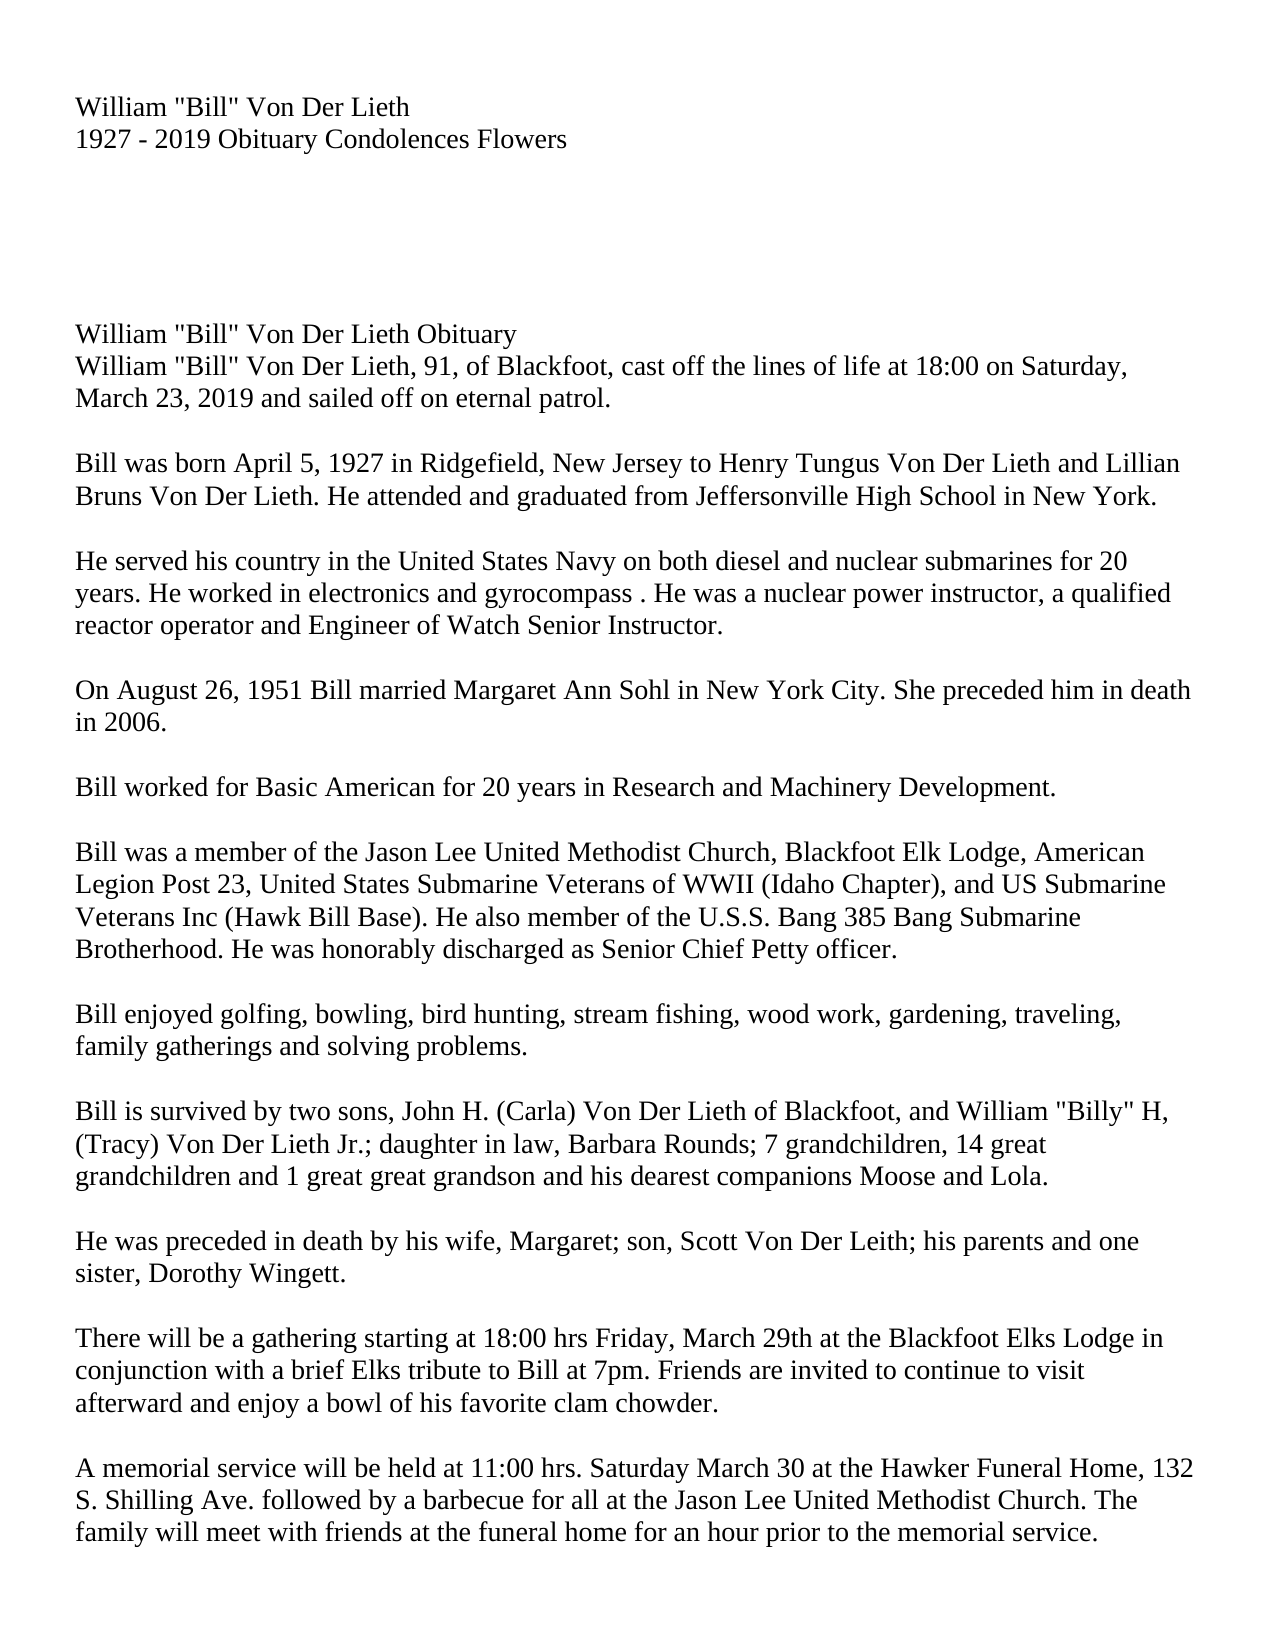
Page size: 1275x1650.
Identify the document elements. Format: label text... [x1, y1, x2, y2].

text He served his country in the United States Navy on both diesel and nuclear submarines for 20 years. He worked in electronics and gyrocompass . He was a nuclear power instructor, a qualified reactor operator and Engineer of Watch Senior Instructor. [75, 543, 1200, 641]
text Bill is survived by two sons, John H. (Carla) Von Der Lieth of Blackfoot, and William "Billy" H, (Tracy) Von Der Lieth Jr.; daughter in law, Barbara Rounds; 7 grandchildren, 14 great grandchildren and 1 great great grandson and his dearest companions Moose and Lola. [75, 1094, 1200, 1191]
text William "Bill" Von Der Lieth [75, 90, 1200, 122]
text Bill was a member of the Jason Lee United Methodist Church, Blackfoot Elk Lodge, American Legion Post 23, United States Submarine Veterans of WWII (Idaho Chapter), and US Submarine Veterans Inc (Hawk Bill Base). He also member of the U.S.S. Bang 385 Bang Submarine Brotherhood. He was honorably discharged as Senior Chief Petty officer. [75, 835, 1200, 965]
text William "Bill" Von Der Lieth, 91, of Blackfoot, cast off the lines of life at 18:00 on Saturday, March 23, 2019 and sailed off on eternal patrol. [75, 349, 1200, 414]
text Bill was born April 5, 1927 in Ridgefield, New Jersey to Henry Tungus Von Der Lieth and Lillian Bruns Von Der Lieth. He attended and graduated from Jeffersonville High School in New York. [75, 446, 1200, 511]
text On August 26, 1951 Bill married Margaret Ann Sohl in New York City. She preceded him in death in 2006. [75, 673, 1200, 738]
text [75, 1451, 1200, 1548]
text Bill worked for Basic American for 20 years in Research and Machinery Development. [75, 770, 1200, 803]
text 1927 - 2019 Obituary Condolences Flowers [75, 122, 1200, 155]
text Bill enjoyed golfing, bowling, bird hunting, stream fishing, wood work, gardening, traveling, family gatherings and solving problems. [75, 997, 1200, 1062]
text There will be a gathering starting at 18:00 hrs Friday, March 29th at the Blackfoot Elks Lodge in conjunction with a brief Elks tribute to Bill at 7pm. Friends are invited to continue to visit afterward and enjoy a bowl of his favorite clam chowder. [75, 1321, 1200, 1418]
text William "Bill" Von Der Lieth Obituary [75, 317, 1200, 349]
text He was preceded in death by his wife, Margaret; son, Scott Von Der Leith; his parents and one sister, Dorothy Wingett. [75, 1224, 1200, 1289]
